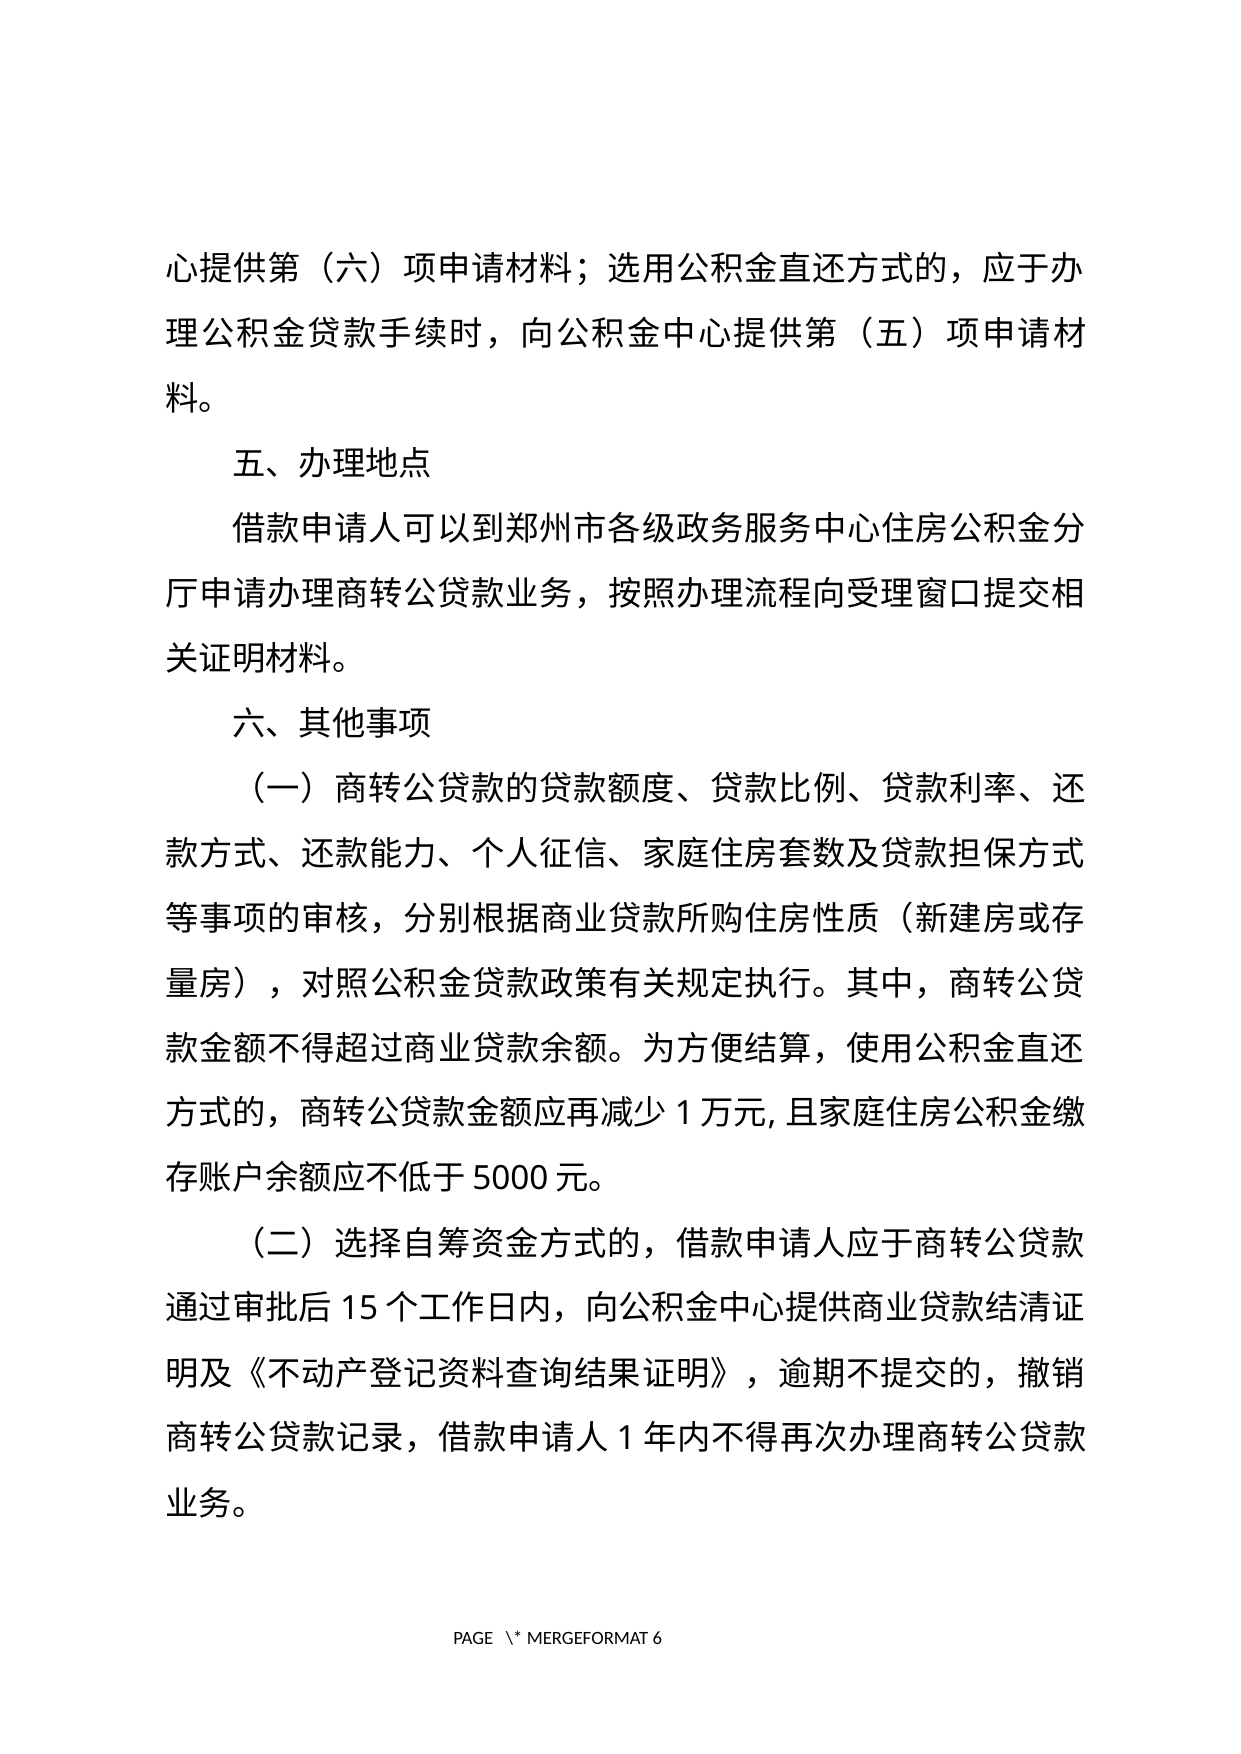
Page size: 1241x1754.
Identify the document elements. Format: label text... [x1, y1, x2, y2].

text 借款申请人可以到郑州市各级政务服务中心住房公积金分厅申请办理商转公贷款业务，按照办理流程向受理窗口提交相关证明材料。 [165, 493, 1087, 688]
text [165, 233, 1087, 428]
text （一）商转公贷款的贷款额度、贷款比例、贷款利率、还款方式、还款能力、个人征信、家庭住房套数及贷款担保方式等事项的审核，分别根据商业贷款所购住房性质（新建房或存量房），对照公积金贷款政策有关规定执行。其中，商转公贷款金额不得超过商业贷款余额。为方便结算，使用公积金直还方式的，商转公贷款金额应再减少1万元, 且家庭住房公积金缴存账户余额应不低于5000元。 [165, 753, 1087, 1208]
text （二）选择自筹资金方式的，借款申请人应于商转公贷款通过审批后 15个工作日内，向公积金中心提供商业贷款结清证明及《不动产登记资料查询结果证明》，逾期不提交的，撤销商转公贷款记录，借款申请人1年内不得再次办理商转公贷款业务。 [165, 1208, 1087, 1533]
text 六、其他事项 [165, 688, 1087, 753]
text 五、办理地点 [165, 428, 1087, 493]
